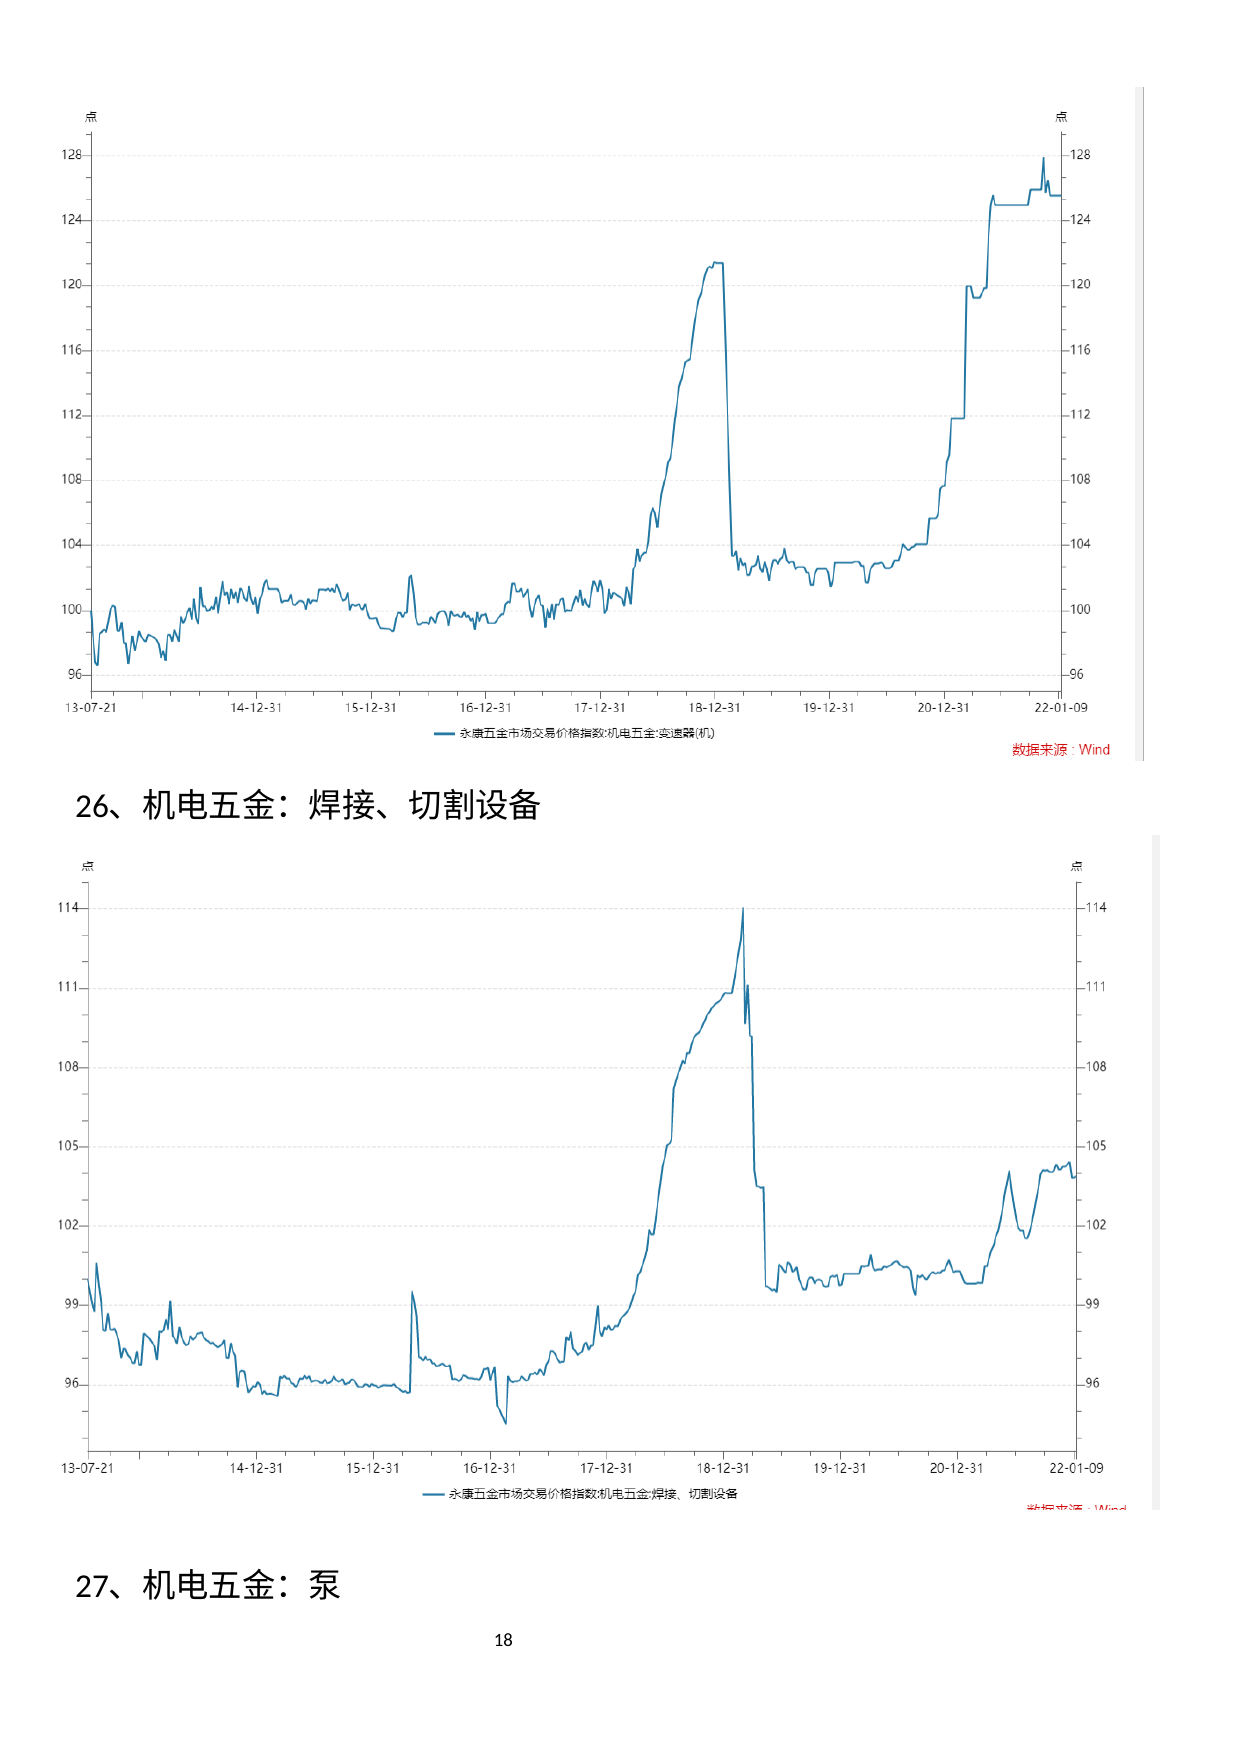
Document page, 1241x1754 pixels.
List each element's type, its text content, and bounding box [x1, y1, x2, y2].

text 27、机电五金：泵 [75, 1550, 1212, 1615]
text 26、机电五金：焊接、切割设备 [75, 770, 1212, 835]
picture [31, 835, 1160, 1510]
picture [31, 87, 1144, 761]
